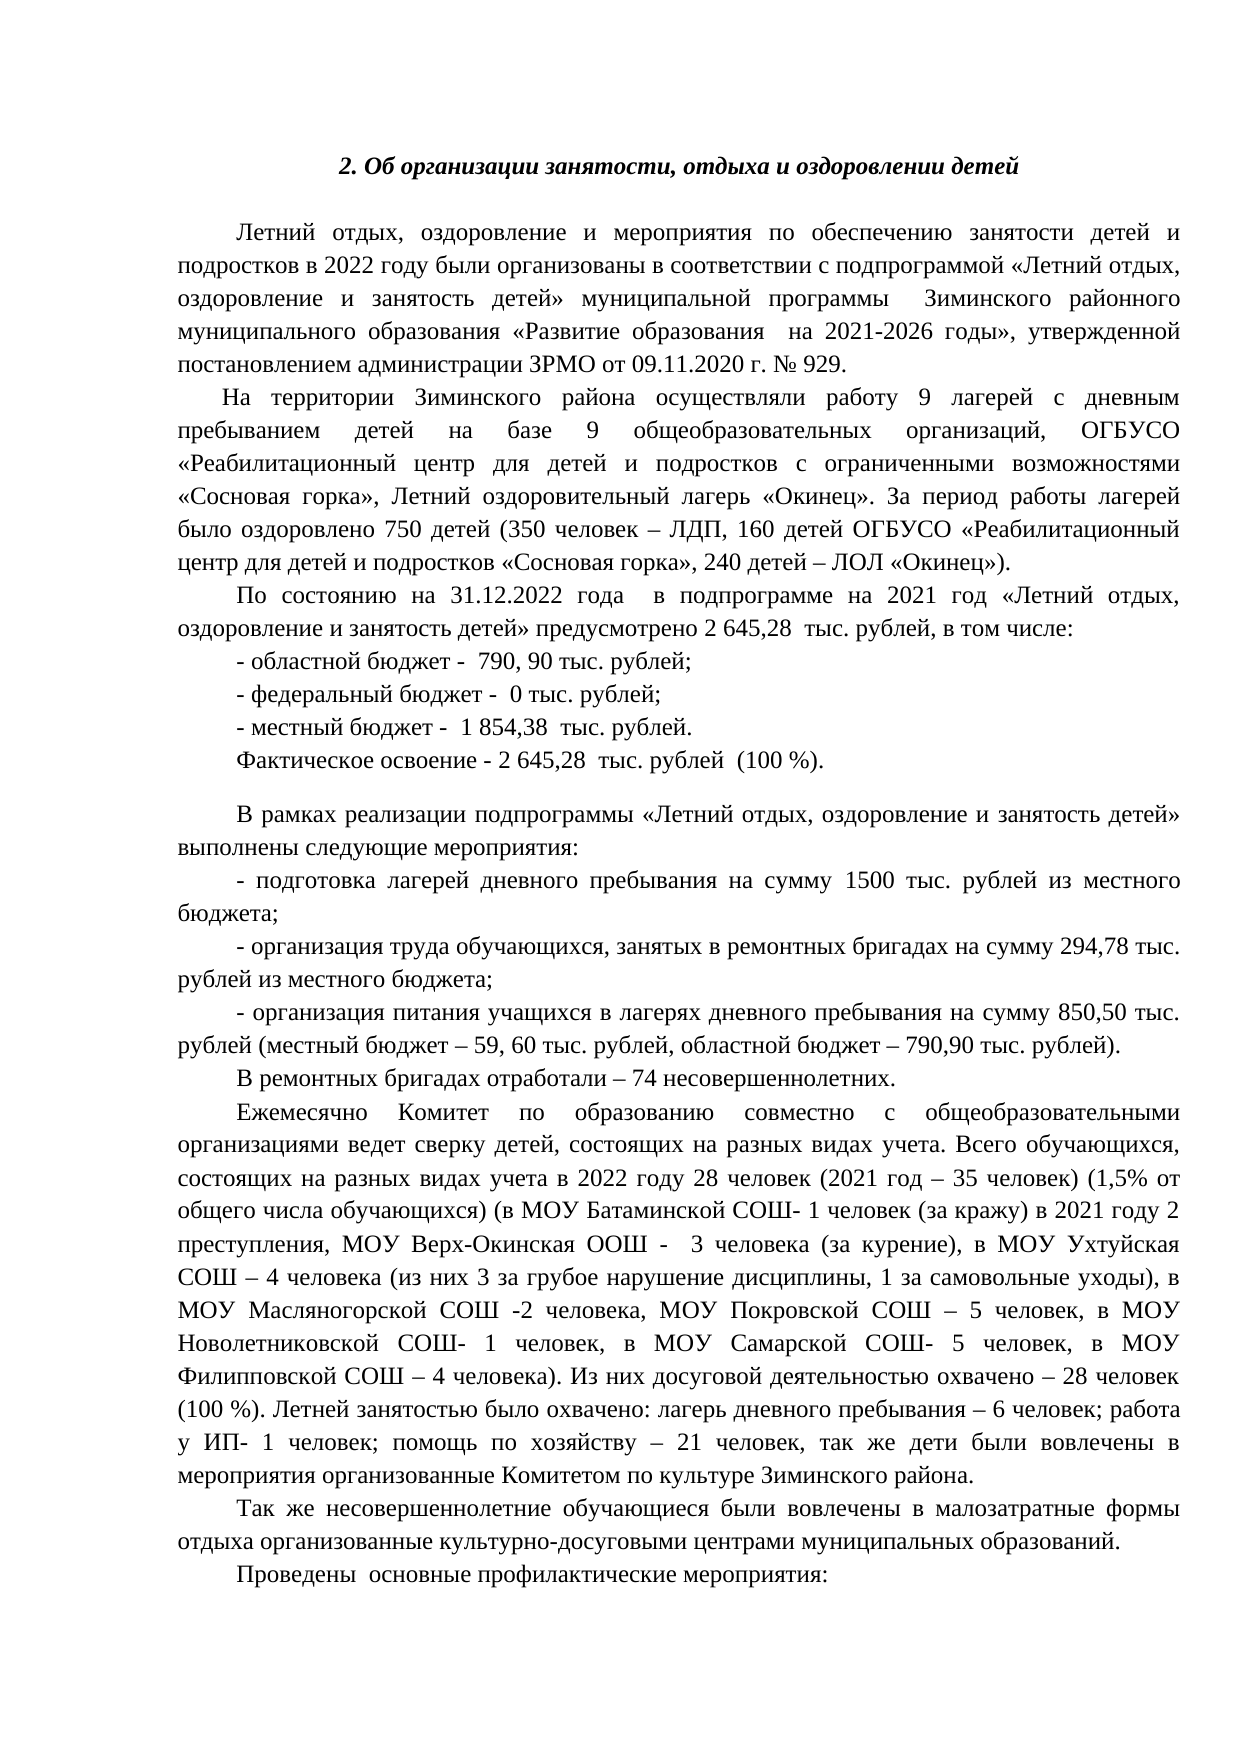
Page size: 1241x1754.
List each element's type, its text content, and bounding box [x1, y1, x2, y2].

text На территории Зиминского района осуществляли работу 9 лагерей с дневным пребыванием детей на базе 9 общеобразовательных организаций, ОГБУСО «Реабилитационный центр для детей и подростков с ограниченными возможностями «Сосновая горка», Летний оздоровительный лагерь «Окинец». За период работы лагерей было оздоровлено 750 детей (350 человек – ЛДП, 160 детей ОГБУСО «Реабилитационный центр для детей и подростков «Сосновая горка», 240 детей – ЛОЛ «Окинец»). [177, 382, 1181, 576]
text По состоянию на 31.12.2022 года в подпрограмме на 2021 год «Летний отдых, оздоровление и занятость детей» предусмотрено 2 645,28 тыс. рублей, в том числе: [177, 580, 1181, 642]
text Проведены основные профилактические мероприятия: [177, 1559, 1181, 1588]
text - организация питания учащихся в лагерях дневного пребывания на сумму 850,50 тыс. рублей (местный бюджет – 59, 60 тыс. рублей, областной бюджет – 790,90 тыс. рублей). [177, 997, 1181, 1059]
text Фактическое освоение - 2 645,28 тыс. рублей (100 %). [236, 746, 1181, 774]
text Так же несовершеннолетние обучающиеся были вовлечены в малозатратные формы отдыха организованные культурно-досуговыми центрами муниципальных образований. [177, 1493, 1181, 1554]
text - организация труда обучающихся, занятых в ремонтных бригадах на сумму 294,78 тыс. рублей из местного бюджета; [177, 931, 1181, 993]
text Ежемесячно Комитет по образованию совместно с общеобразовательными организациями ведет сверку детей, состоящих на разных видах учета. Всего обучающихся, состоящих на разных видах учета в 2022 году 28 человек (2021 год – 35 человек) (1,5% от общего числа обучающихся) (в МОУ Батаминской СОШ- 1 человек (за кражу) в 2021 году 2 преступления, МОУ Верх-Окинская ООШ - 3 человека (за курение), в МОУ Ухтуйская СОШ – 4 человека (из них 3 за грубое нарушение дисциплины, 1 за самовольные уходы), в МОУ Масляногорской СОШ -2 человека, МОУ Покровской СОШ – 5 человек, в МОУ Новолетниковской СОШ- 1 человек, в МОУ Самарской СОШ- 5 человек, в МОУ Филипповской СОШ – 4 человека). Из них досуговой деятельностью охвачено – 28 человек (100 %). Летней занятостью было охвачено: лагерь дневного пребывания – 6 человек; работа у ИП- 1 человек; помощь по хозяйству – 21 человек, так же дети были вовлечены в мероприятия организованные Комитетом по культуре Зиминского района. [177, 1097, 1181, 1488]
text - областной бюджет - 790, 90 тыс. рублей; [236, 646, 1181, 675]
list 2. Об организации занятости, отдыха и оздоровлении детей [177, 151, 1181, 180]
text - подготовка лагерей дневного пребывания на сумму 1500 тыс. рублей из местного бюджета; [177, 865, 1181, 927]
text Летний отдых, оздоровление и мероприятия по обеспечению занятости детей и подростков в 2022 году были организованы в соответствии с подпрограммой «Летний отдых, оздоровление и занятость детей» муниципальной программы Зиминского районного муниципального образования «Развитие образования на 2021-2026 годы», утвержденной постановлением администрации ЗРМО от 09.11.2020 г. № 929. [177, 217, 1181, 378]
text - федеральный бюджет - 0 тыс. рублей; [236, 679, 1181, 708]
text В ремонтных бригадах отработали – 74 несовершеннолетних. [177, 1063, 1181, 1092]
text В рамках реализации подпрограммы «Летний отдых, оздоровление и занятость детей» выполнены следующие мероприятия: [177, 799, 1181, 861]
text - местный бюджет - 1 854,38 тыс. рублей. [236, 712, 1181, 741]
